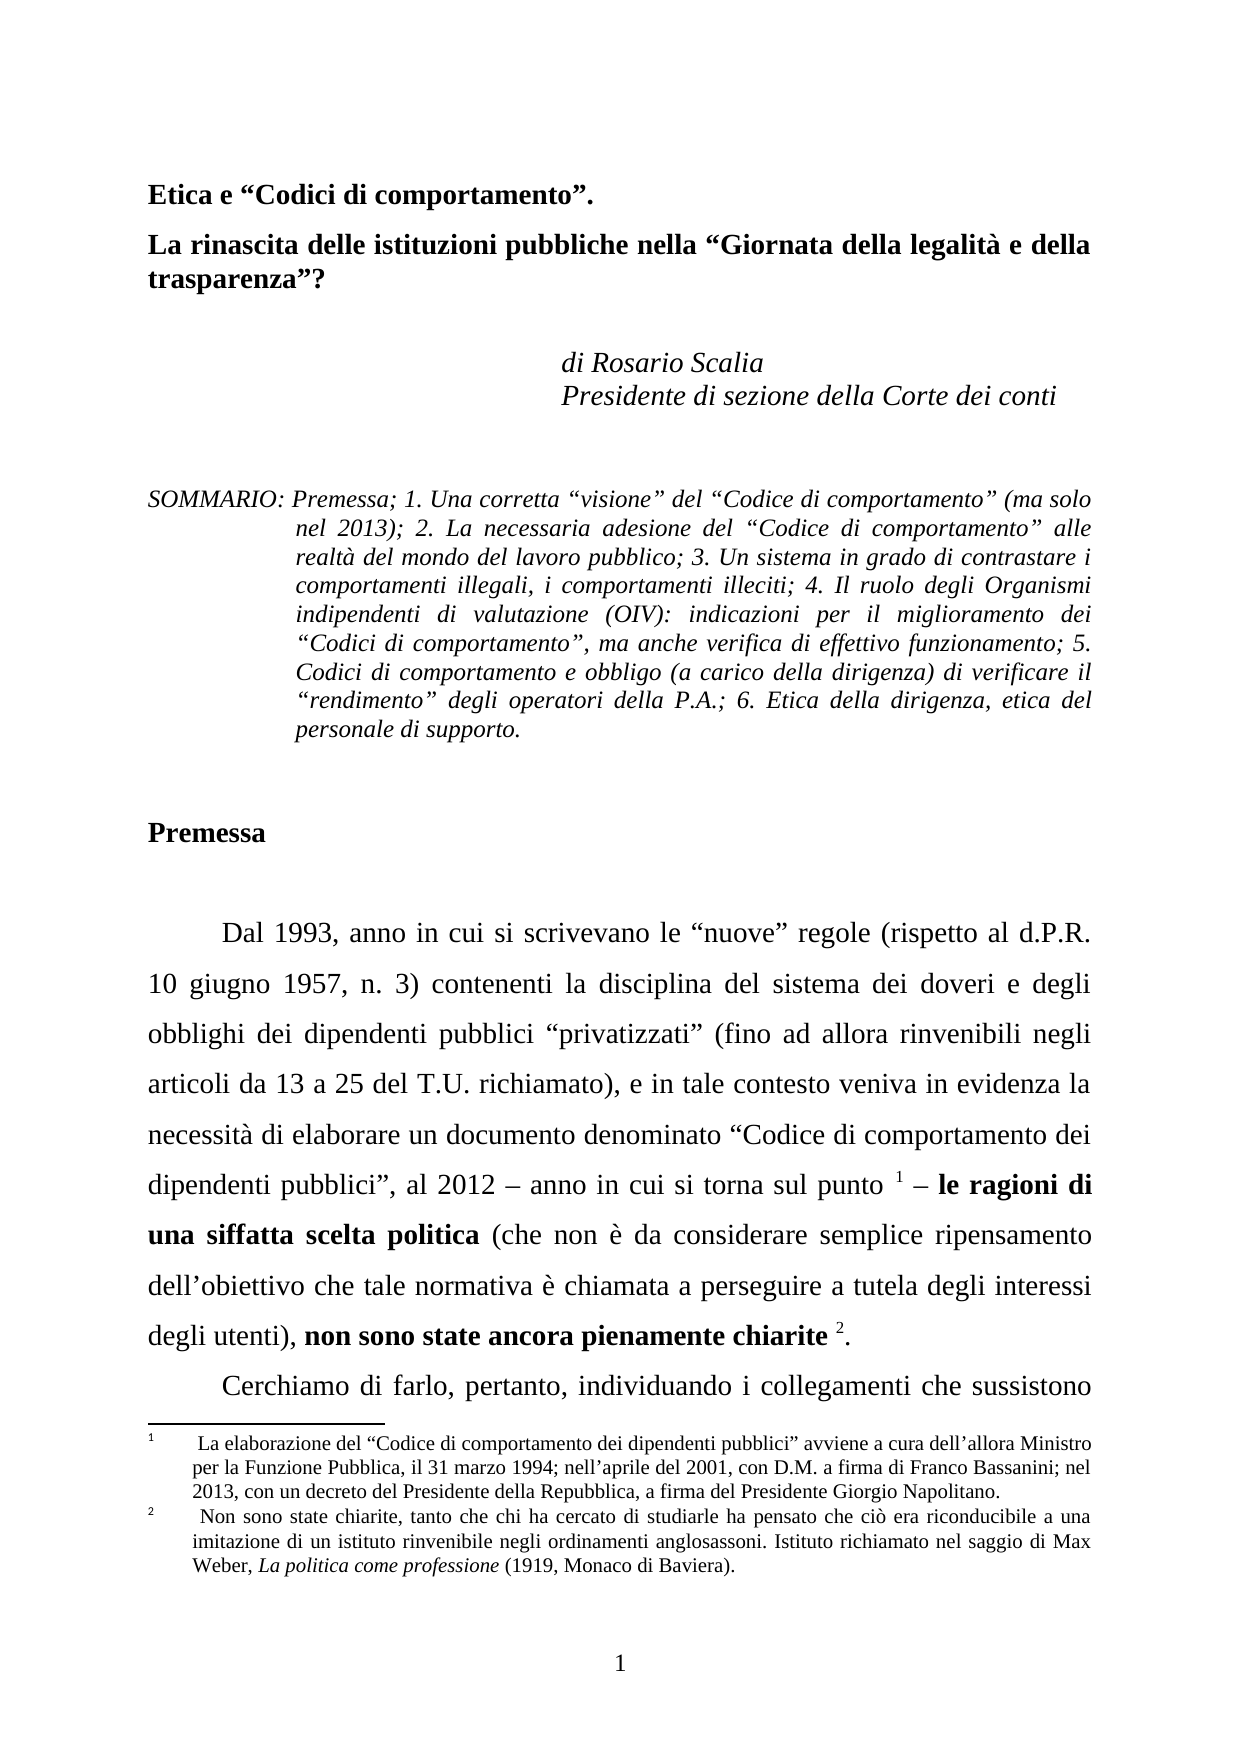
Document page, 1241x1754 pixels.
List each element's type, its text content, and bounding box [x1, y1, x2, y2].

text Presidente di sezione della Corte dei conti [561, 378, 1092, 412]
text SOMMARIO: Premessa; 1. Una corretta “visione” del “Codice di comportamento” (ma solo nel 2013); 2. La necessaria adesione del “Codice di comportamento” alle realtà del mondo del lavoro pubblico; 3. Un sistema in grado di contrastare i comportamenti illegali, i comportamenti illeciti; 4. Il ruolo degli Organismi indipendenti di valutazione (OIV): indicazioni per il miglioramento dei “Codici di comportamento”, ma anche verifica di effettivo funzionamento; 5. Codici di comportamento e obbligo (a carico della dirigenza) di verificare il “rendimento” degli operatori della P.A.; 6. Etica della dirigenza, etica del personale di supporto. [148, 484, 1092, 743]
text di Rosario Scalia [561, 345, 1092, 378]
text Dal 1993, anno in cui si scrivevano le “nuove” regole (rispetto al d.P.R. 10 giugno 1957, n. 3) contenenti la disciplina del sistema dei doveri e degli obblighi dei dipendenti pubblici “privatizzati” (fino ad allora rinvenibili negli articoli da 13 a 25 del T.U. richiamato), e in tale contesto veniva in evidenza la necessità di elaborare un documento denominato “Codice di comportamento dei dipendenti pubblici”, al 2012 – anno in cui si torna sul punto – le ragioni di una siffatta scelta politica (che non è da considerare semplice ripensamento dell’obiettivo che tale normativa è chiamata a perseguire a tutela degli interessi degli utenti), non sono state ancora pienamente chiarite . [148, 916, 1092, 1352]
text Premessa [148, 815, 1092, 848]
text La rinascita delle istituzioni pubbliche nella “Giornata della legalità e della trasparenza”? [148, 227, 1092, 294]
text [148, 1368, 1092, 1402]
text Etica e “Codici di comportamento”. [148, 177, 1092, 211]
